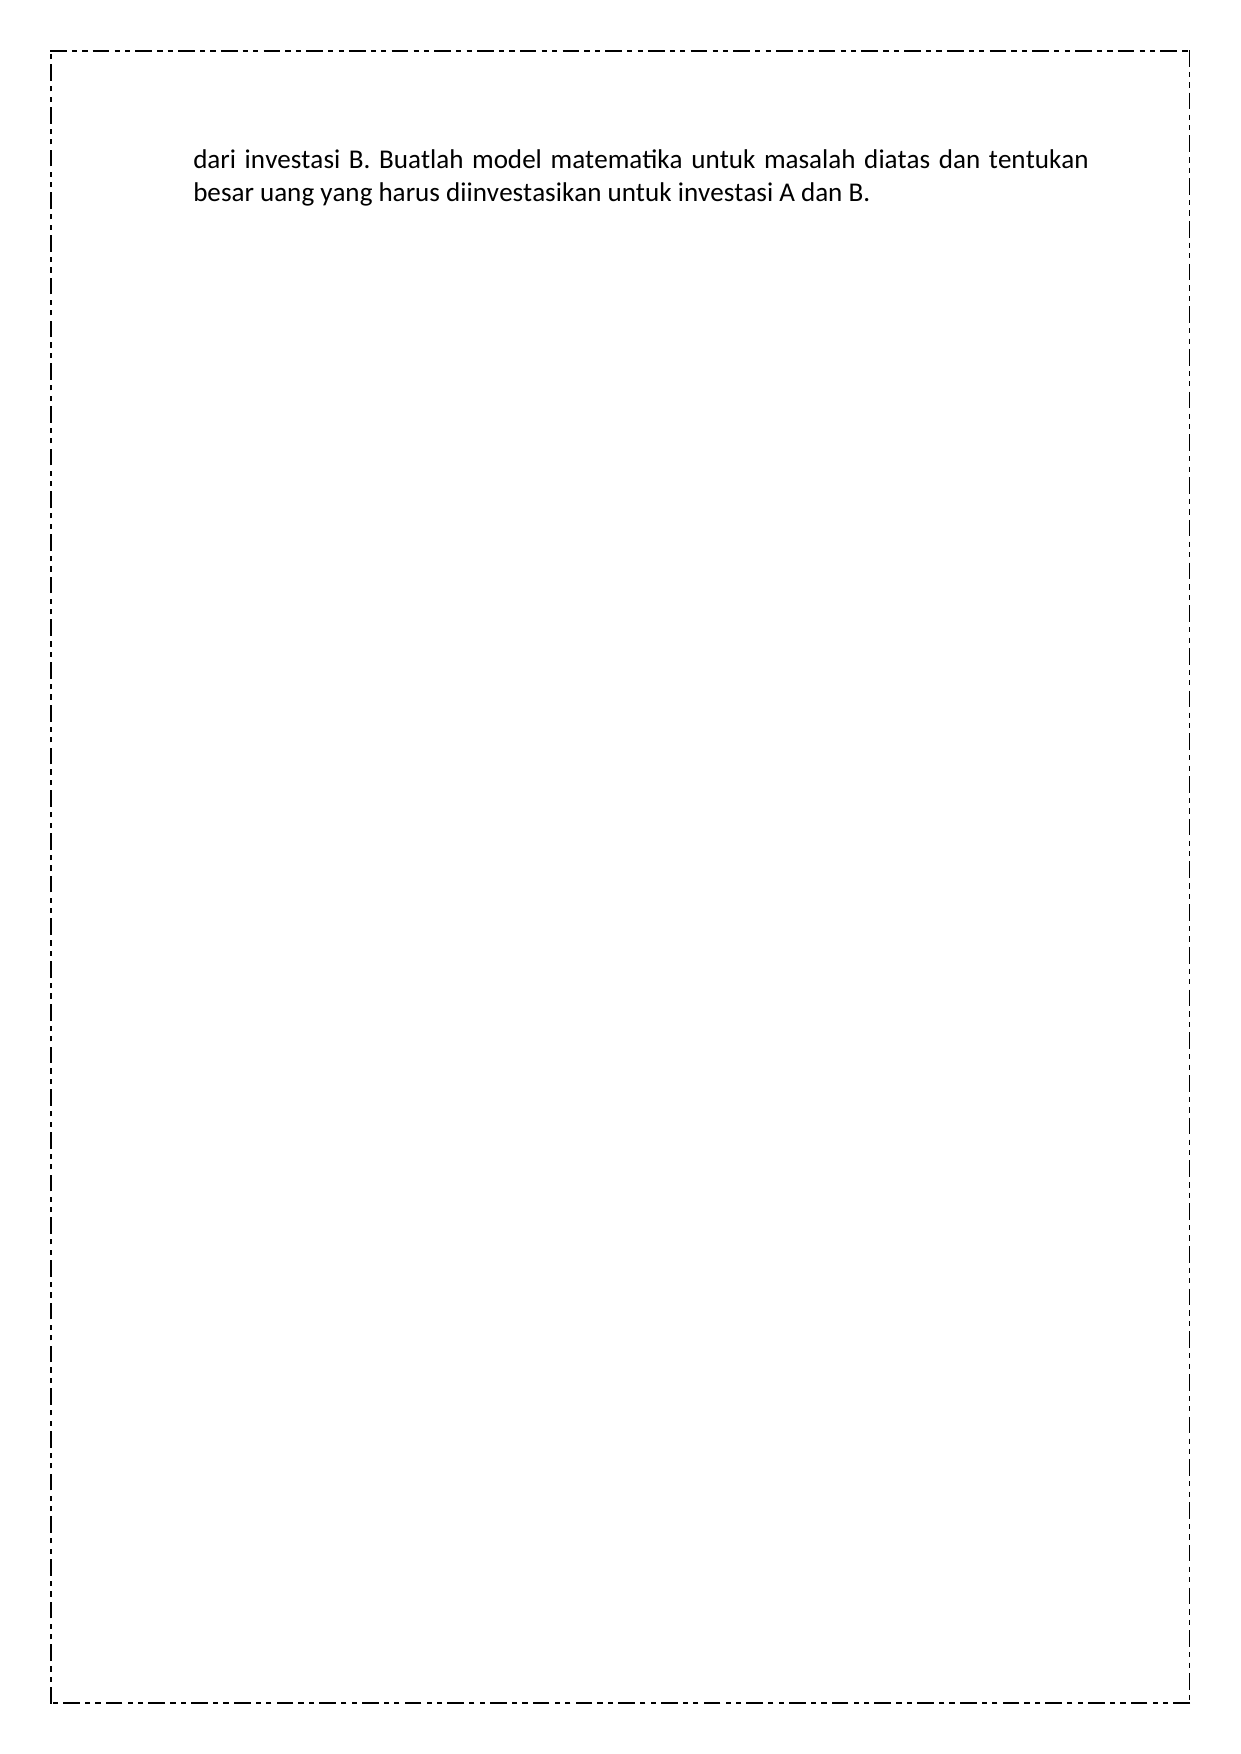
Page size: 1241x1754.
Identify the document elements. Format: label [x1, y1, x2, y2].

list [156, 142, 1090, 208]
